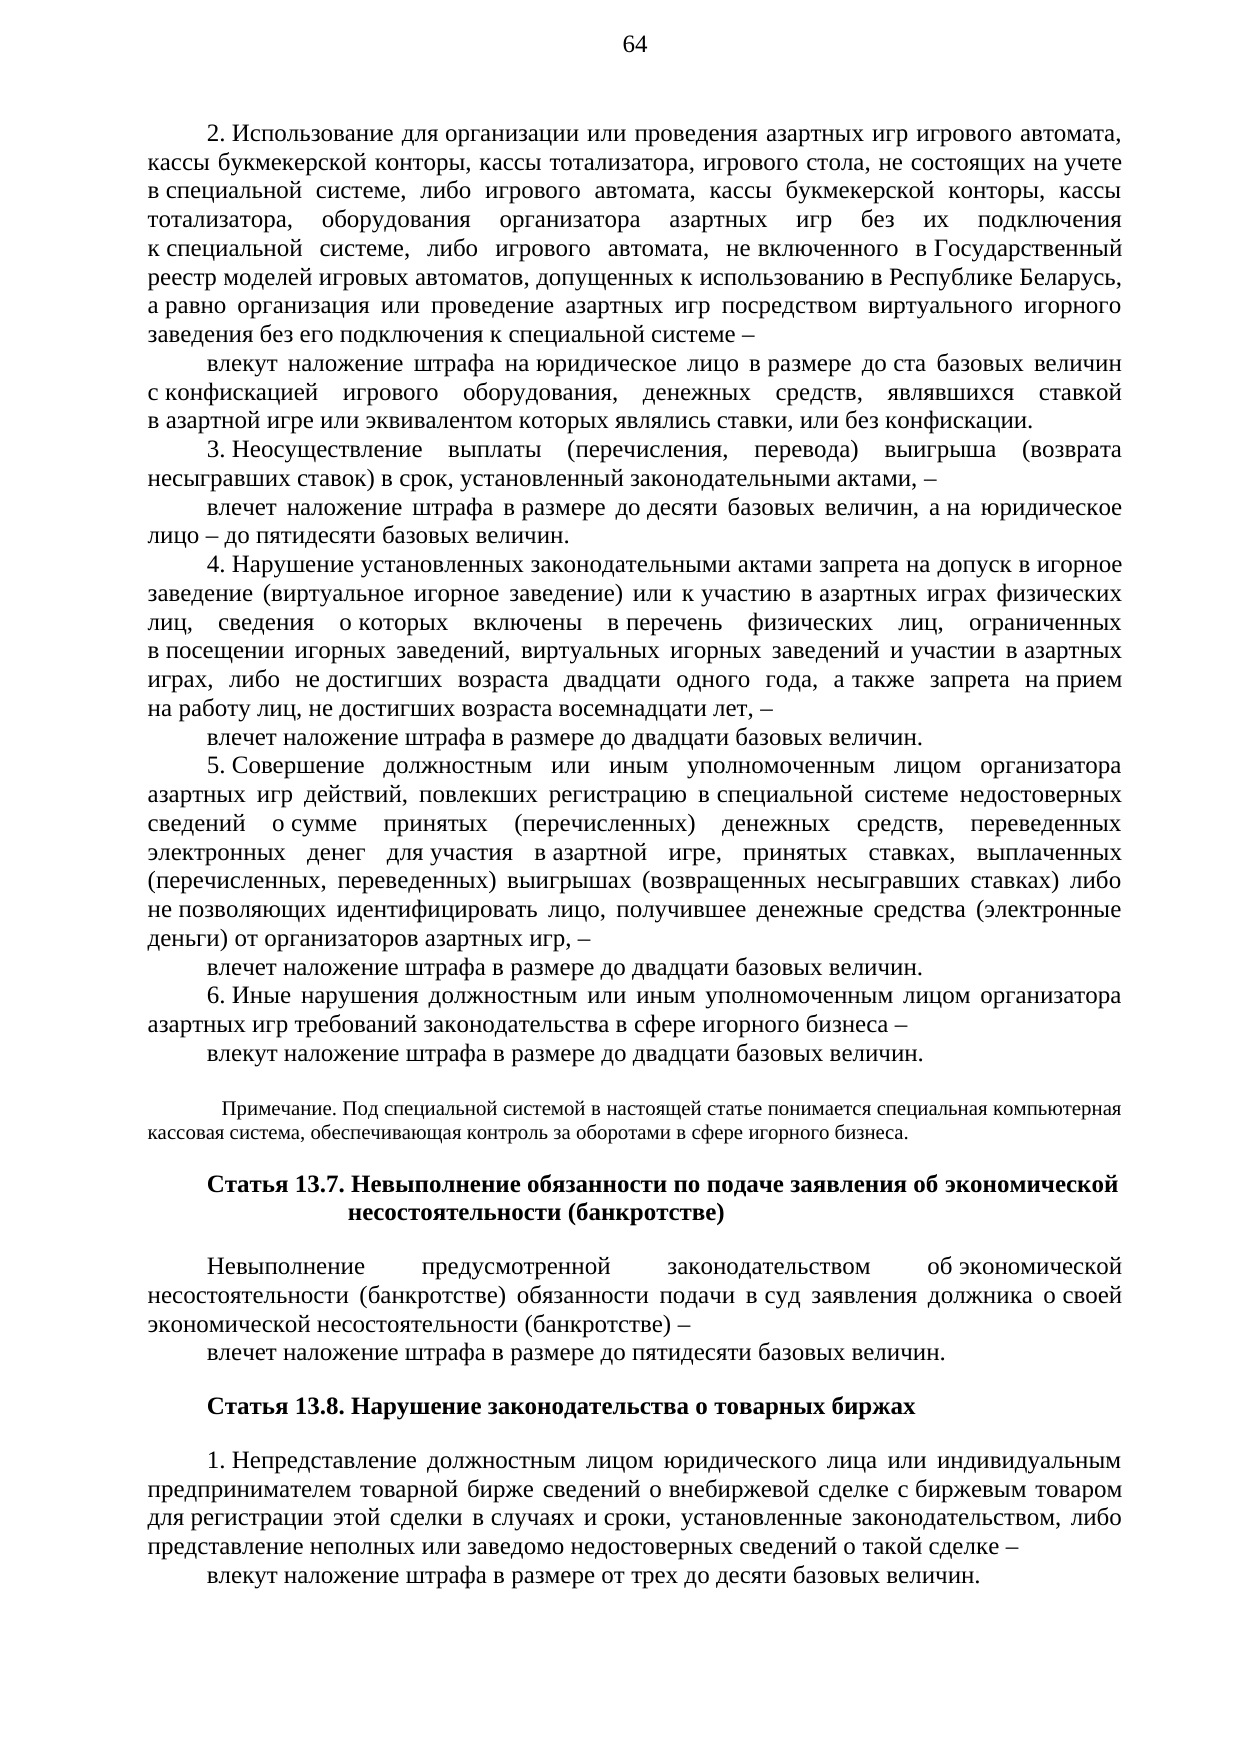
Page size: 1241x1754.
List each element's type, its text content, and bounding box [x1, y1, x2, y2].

text 4. Нарушение установленных законодательными актами запрета на допуск в игорное заведение (виртуальное игорное заведение) или к участию в азартных играх физических лиц, сведения о которых включены в перечень физических лиц, ограниченных в посещении игорных заведений, виртуальных игорных заведений и участии в азартных играх, либо не достигших возраста двадцати одного года, а также запрета на прием на работу лиц, не достигших возраста восемнадцати лет, – [147, 549, 1122, 722]
text влечет наложение штрафа в размере до двадцати базовых величин. [147, 722, 1122, 751]
text Статья 13.8. Нарушение законодательства о товарных биржах [207, 1391, 1122, 1420]
text 3. Неосуществление выплаты (перечисления, перевода) выигрыша (возврата несыгравших ставок) в срок, установленный законодательными актами, – [147, 434, 1122, 492]
text влекут наложение штрафа в размере до двадцати базовых величин. [147, 1038, 1122, 1067]
text 2. Использование для организации или проведения азартных игр игрового автомата, кассы букмекерской конторы, кассы тотализатора, игрового стола, не состоящих на учете в специальной системе, либо игрового автомата, кассы букмекерской конторы, кассы тотализатора, оборудования организатора азартных игр без их подключения к специальной системе, либо игрового автомата, не включенного в Государственный реестр моделей игровых автоматов, допущенных к использованию в Республике Беларусь, а равно организация или проведение азартных игр посредством виртуального игорного заведения без его подключения к специальной системе – [147, 118, 1122, 348]
text Статья 13.7. Невыполнение обязанности по подаче заявления об экономической несостоятельности (банкротстве) [207, 1169, 1122, 1226]
text влечет наложение штрафа в размере до десяти базовых величин, а на юридическое лицо – до пятидесяти базовых величин. [147, 492, 1122, 549]
text Примечание. Под специальной системой в настоящей статье понимается специальная компьютерная кассовая система, обеспечивающая контроль за оборотами в сфере игорного бизнеса. [147, 1096, 1122, 1144]
text влекут наложение штрафа в размере от трех до десяти базовых величин. [147, 1560, 1122, 1589]
text 5. Совершение должностным или иным уполномоченным лицом организатора азартных игр действий, повлекших регистрацию в специальной системе недостоверных сведений о сумме принятых (перечисленных) денежных средств, переведенных электронных денег для участия в азартной игре, принятых ставках, выплаченных (перечисленных, переведенных) выигрышах (возвращенных несыгравших ставках) либо не позволяющих идентифицировать лицо, получившее денежные средства (электронные деньги) от организаторов азартных игр, – [147, 751, 1122, 952]
text влекут наложение штрафа на юридическое лицо в размере до ста базовых величин с конфискацией игрового оборудования, денежных средств, являвшихся ставкой в азартной игре или эквивалентом которых являлись ставки, или без конфискации. [147, 348, 1122, 434]
text Невыполнение предусмотренной законодательством об экономической несостоятельности (банкротстве) обязанности подачи в суд заявления должника о своей экономической несостоятельности (банкротстве) – [147, 1251, 1122, 1337]
text 1. Непредставление должностным лицом юридического лица или индивидуальным предпринимателем товарной бирже сведений о внебиржевой сделке с биржевым товаром для регистрации этой сделки в случаях и сроки, установленные законодательством, либо представление неполных или заведомо недостоверных сведений о такой сделке – [147, 1445, 1122, 1560]
text влечет наложение штрафа в размере до пятидесяти базовых величин. [147, 1337, 1122, 1366]
text влечет наложение штрафа в размере до двадцати базовых величин. [147, 952, 1122, 981]
text 6. Иные нарушения должностным или иным уполномоченным лицом организатора азартных игр требований законодательства в сфере игорного бизнеса – [147, 981, 1122, 1038]
